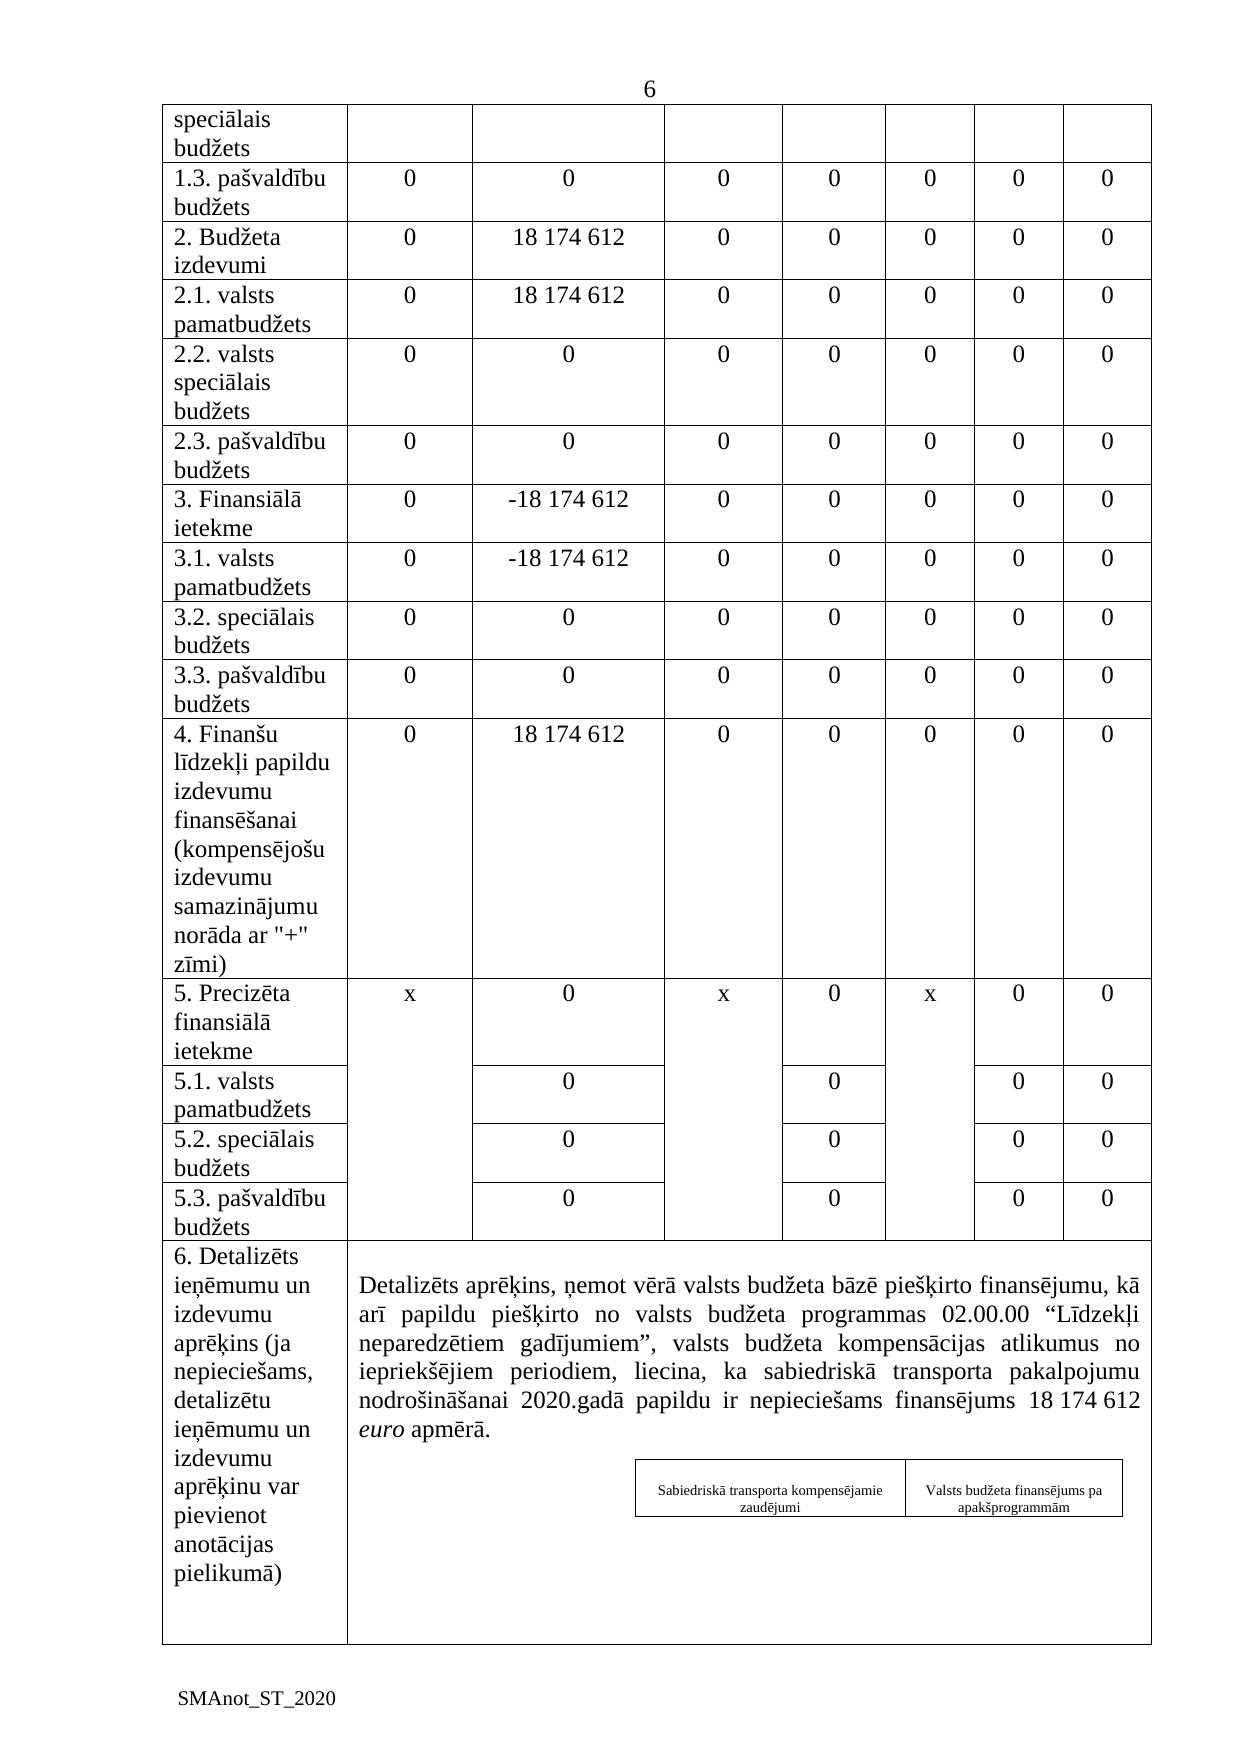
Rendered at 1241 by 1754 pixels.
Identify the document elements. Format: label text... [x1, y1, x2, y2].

table_cell 0 [975, 979, 1063, 1065]
table_cell 18 174 612 [473, 719, 664, 977]
table_cell 0 [886, 485, 974, 542]
table_cell 2.3. pašvaldību budžets [163, 426, 347, 483]
table_cell 0 [348, 719, 472, 977]
table_cell 3.2. speciālais budžets [163, 602, 347, 659]
table_cell 0 [886, 163, 974, 221]
table_cell 0 [1064, 979, 1151, 1065]
table_cell 5.3. pašvaldību budžets [163, 1183, 347, 1240]
table_cell 2.1. valsts pamatbudžets [163, 280, 347, 338]
table_cell 0 [886, 660, 974, 718]
table_cell 0 [783, 1183, 885, 1240]
table_cell 0 [473, 602, 664, 659]
table_cell 2. Budžeta izdevumi [163, 222, 347, 279]
table_cell 0 [975, 339, 1063, 425]
table_cell 0 [975, 1183, 1063, 1240]
table_cell 0 [1064, 280, 1151, 338]
table_cell 0 [783, 1124, 885, 1182]
table_cell 0 [1064, 660, 1151, 718]
table_cell 0 [665, 485, 782, 542]
table_cell -18 174 612 [473, 543, 664, 601]
table_cell 0 [473, 163, 664, 221]
table_cell 3.1. valsts pamatbudžets [163, 543, 347, 601]
table_cell 0 [975, 543, 1063, 601]
table_cell 0 [1064, 543, 1151, 601]
table_cell 0 [975, 426, 1063, 483]
table_cell 0 [783, 222, 885, 279]
table_cell 0 [886, 426, 974, 483]
table_cell -18 174 612 [473, 485, 664, 542]
table_cell 5. Precizēta finansiālā ietekme [163, 979, 347, 1065]
table_cell 0 [1064, 1183, 1151, 1240]
table_cell 0 [975, 222, 1063, 279]
table_cell 0 [1064, 719, 1151, 977]
table_cell 5.2. speciālais budžets [163, 1124, 347, 1182]
table_cell 0 [975, 280, 1063, 338]
table_cell 0 [1064, 485, 1151, 542]
table_cell 0 [665, 543, 782, 601]
table_cell 3.3. pašvaldību budžets [163, 660, 347, 718]
table_cell 0 [665, 602, 782, 659]
table_cell 0 [473, 105, 664, 162]
table_cell 0 [348, 163, 472, 221]
table_cell 0 [1064, 222, 1151, 279]
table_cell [163, 1241, 347, 1644]
table_cell 0 [783, 426, 885, 483]
table_cell 0 [783, 105, 885, 162]
table_cell 0 [1064, 339, 1151, 425]
table_cell 0 [886, 719, 974, 977]
table_cell 0 [665, 222, 782, 279]
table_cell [163, 105, 347, 162]
table_cell 0 [1064, 1124, 1151, 1182]
table_cell 2.2. valsts speciālais budžets [163, 339, 347, 425]
table_cell 0 [665, 105, 782, 162]
table_cell 0 [665, 280, 782, 338]
table_cell 0 [886, 602, 974, 659]
table_cell 0 [665, 660, 782, 718]
table_cell 0 [665, 426, 782, 483]
table_cell 0 [975, 719, 1063, 977]
table_cell 0 [1064, 105, 1151, 162]
table_cell 0 [1064, 163, 1151, 221]
table_cell 0 [348, 105, 472, 162]
table_cell 0 [348, 660, 472, 718]
table_cell 0 [473, 1066, 664, 1123]
table_cell 3. Finansiālā ietekme [163, 485, 347, 542]
table_cell 0 [473, 979, 664, 1065]
table_cell 0 [1064, 602, 1151, 659]
table_cell 0 [886, 222, 974, 279]
table_cell 0 [473, 339, 664, 425]
table_cell 0 [783, 979, 885, 1065]
table_cell 18 174 612 [473, 280, 664, 338]
table_cell 0 [975, 660, 1063, 718]
table_cell 0 [473, 1183, 664, 1240]
table_cell 0 [348, 280, 472, 338]
table_cell 1.3. pašvaldību budžets [163, 163, 347, 221]
table_cell 0 [1064, 426, 1151, 483]
table_cell x [886, 979, 974, 1240]
table_cell 5.1. valsts pamatbudžets [163, 1066, 347, 1123]
table_cell 0 [783, 1066, 885, 1123]
table_cell x [348, 979, 472, 1240]
table_cell 0 [886, 105, 974, 162]
table_cell 0 [1064, 1066, 1151, 1123]
table_cell 0 [975, 1124, 1063, 1182]
table_cell 0 [886, 280, 974, 338]
table_cell 0 [886, 339, 974, 425]
table_cell 4. Finanšu līdzekļi papildu izdevumu finansēšanai (kompensējošu izdevumu samazinājumu norāda ar "+" zīmi) [163, 719, 347, 977]
table_cell 0 [783, 543, 885, 601]
table_cell 0 [783, 163, 885, 221]
table_cell 0 [783, 339, 885, 425]
table_cell 0 [975, 1066, 1063, 1123]
table_cell 0 [975, 163, 1063, 221]
table_cell 0 [886, 543, 974, 601]
table_cell 0 [975, 602, 1063, 659]
table_cell 0 [975, 485, 1063, 542]
table_cell 0 [783, 660, 885, 718]
table_cell 0 [665, 339, 782, 425]
table_cell 0 [783, 280, 885, 338]
table_cell 0 [783, 485, 885, 542]
table_cell 0 [348, 602, 472, 659]
table_cell 0 [665, 163, 782, 221]
table_cell 0 [348, 339, 472, 425]
table_cell 0 [473, 660, 664, 718]
table_cell 0 [473, 1124, 664, 1182]
table_cell 0 [975, 105, 1063, 162]
table_cell 0 [665, 719, 782, 977]
table_cell 0 [348, 222, 472, 279]
table_cell 0 [348, 543, 472, 601]
table_cell 0 [783, 719, 885, 977]
table_cell 18 174 612 [473, 222, 664, 279]
table_cell 0 [348, 485, 472, 542]
table_cell 0 [473, 426, 664, 483]
table_cell 0 [783, 602, 885, 659]
table_cell x [665, 979, 782, 1240]
table_cell 0 [348, 426, 472, 483]
